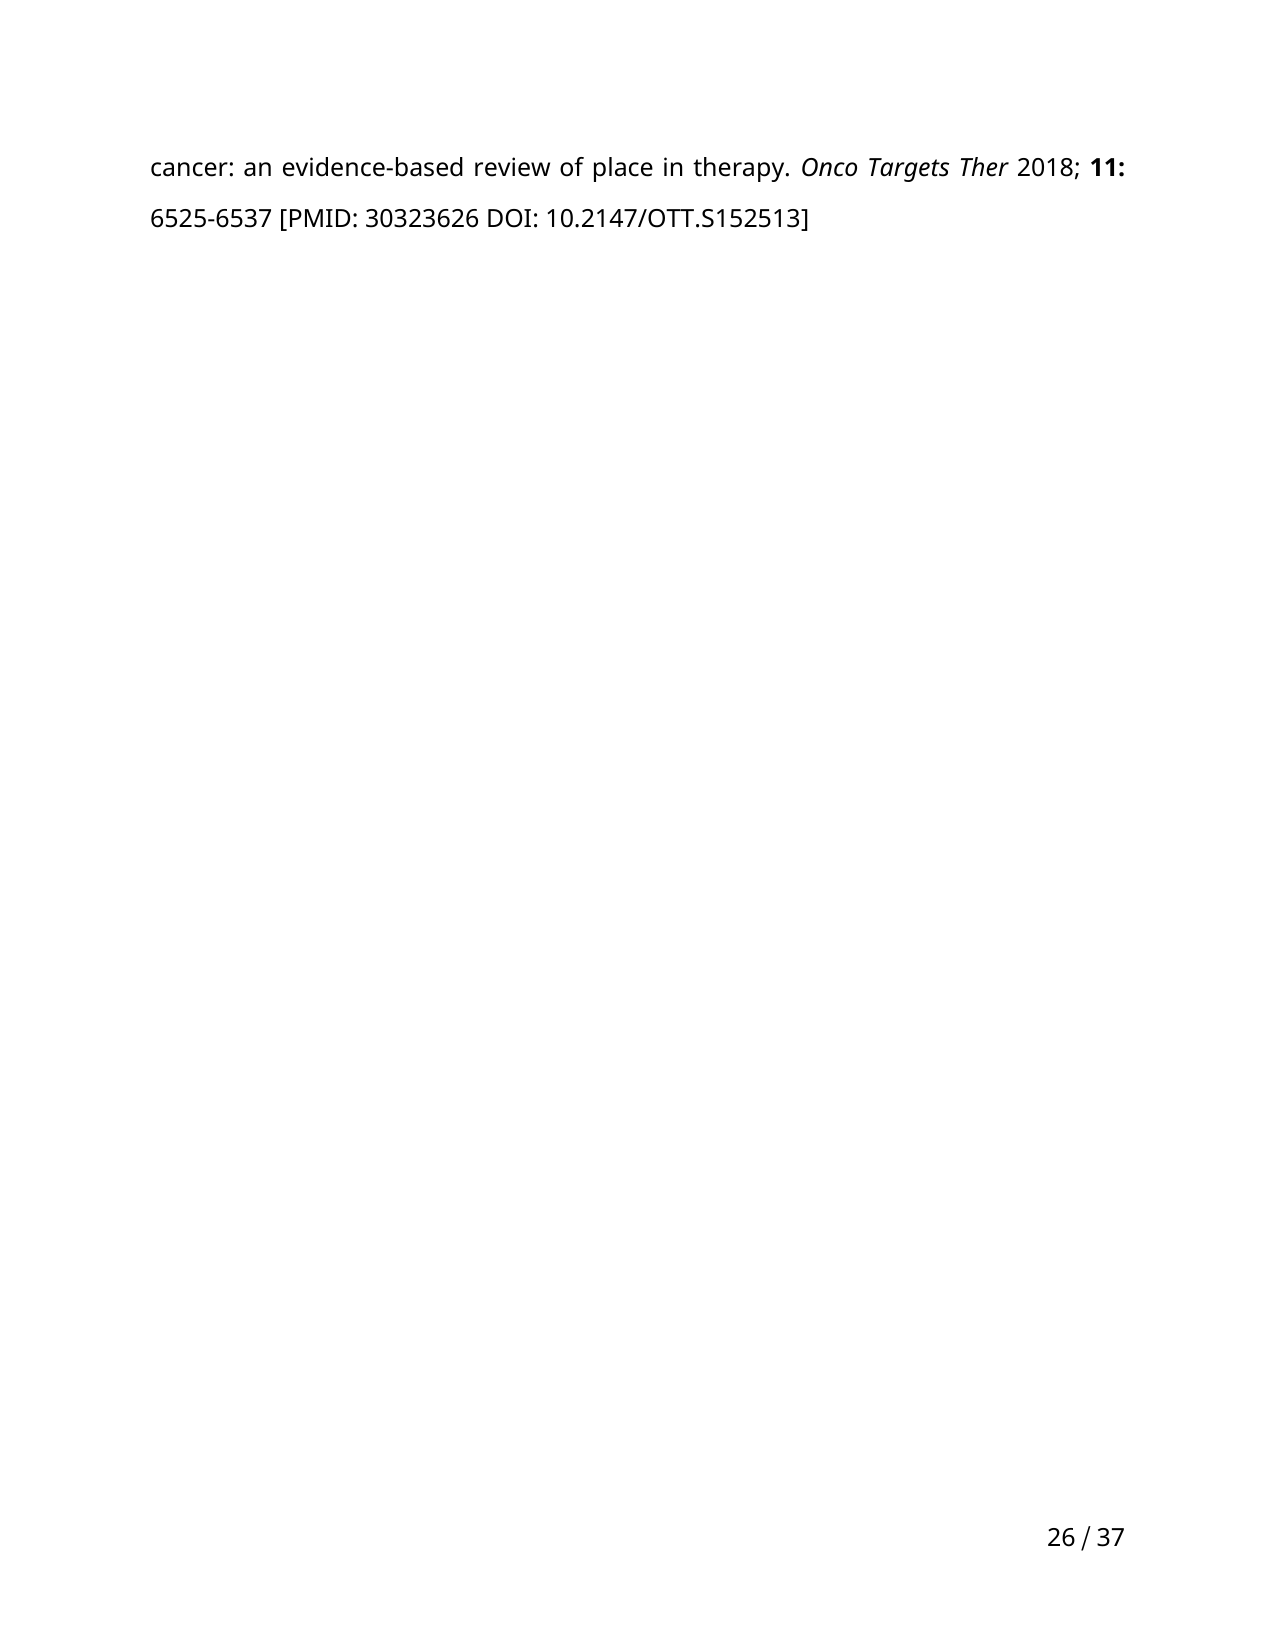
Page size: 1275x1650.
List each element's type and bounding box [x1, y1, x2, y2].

text [150, 150, 1125, 235]
